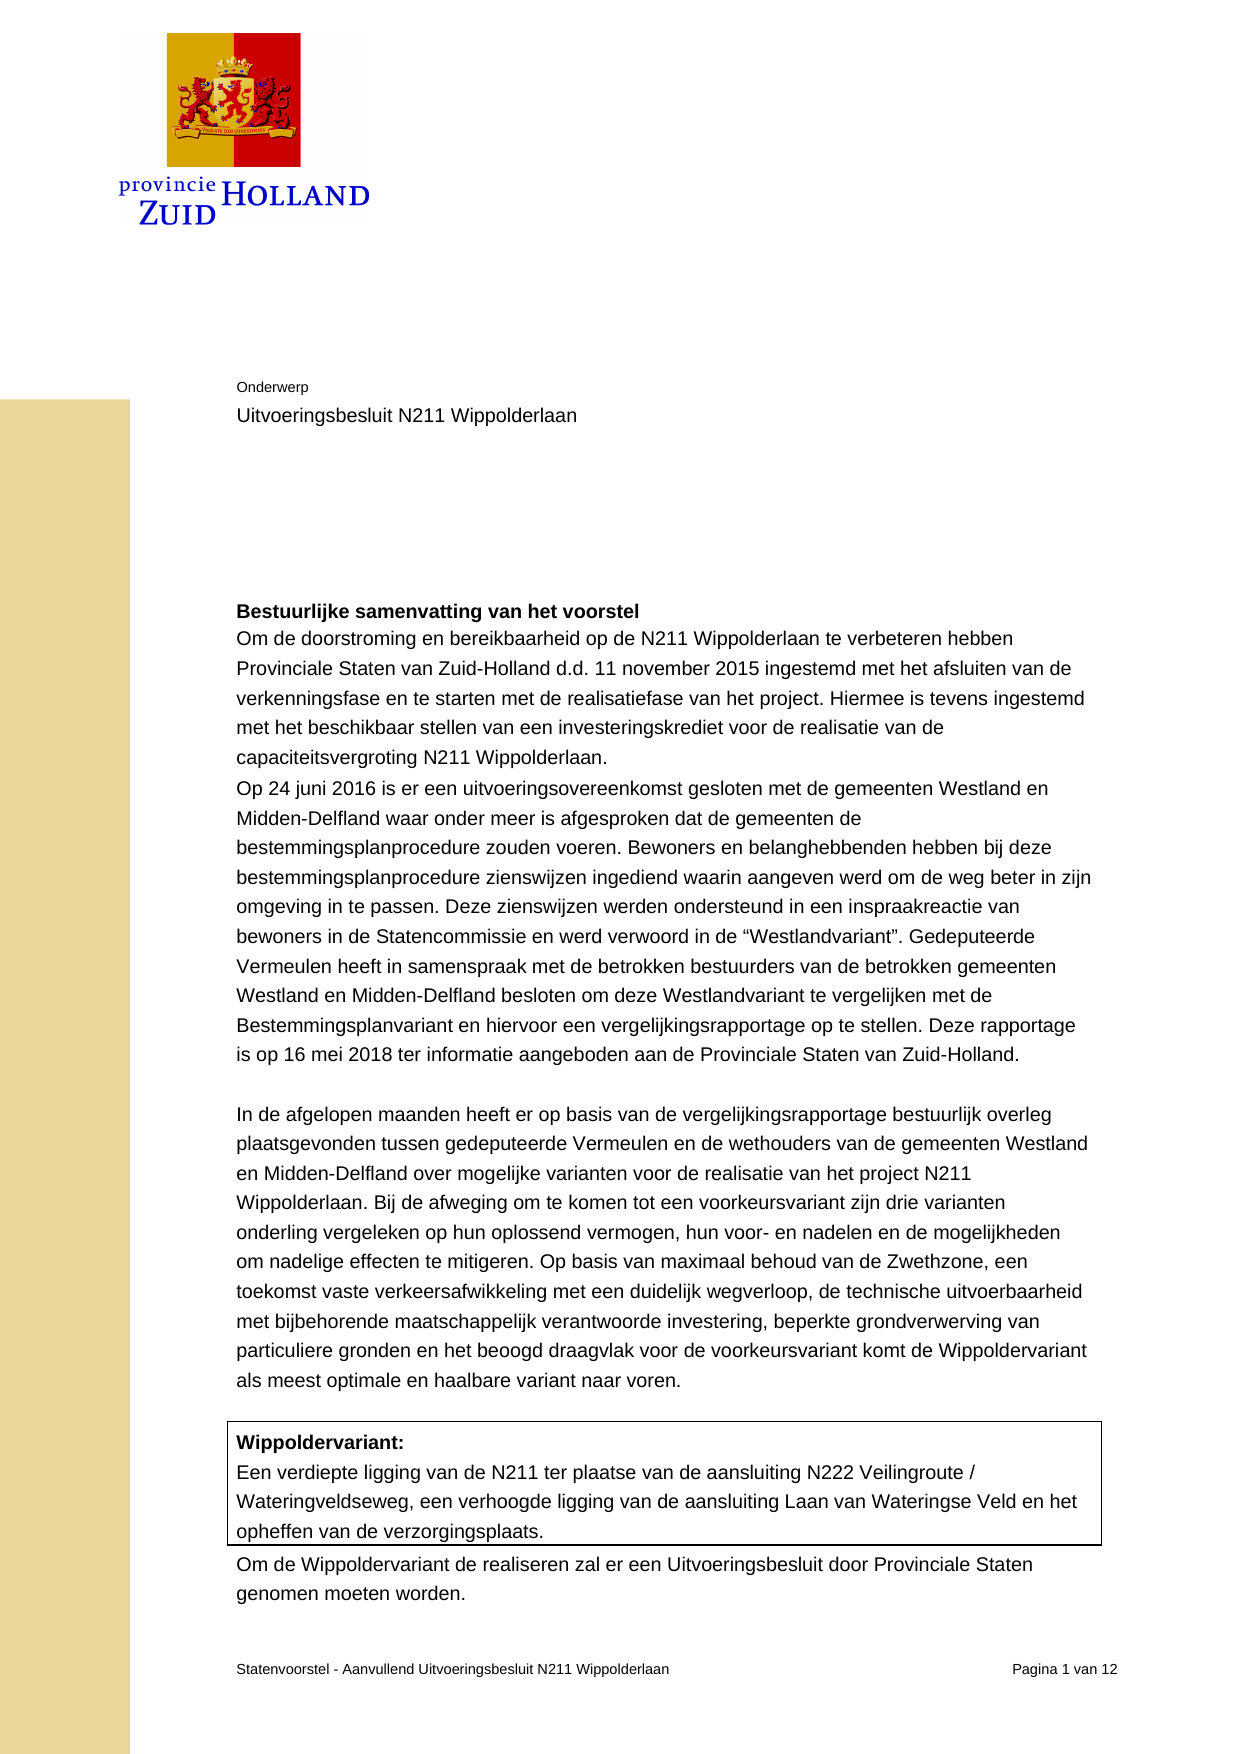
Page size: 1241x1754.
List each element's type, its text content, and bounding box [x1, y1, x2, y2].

text Om de Wippoldervariant de realiseren zal er een Uitvoeringsbesluit door Provinciale Staten genomen moeten worden. [236, 1546, 1092, 1605]
text Wippoldervariant: [228, 1422, 1101, 1451]
text Een verdiepte ligging van de N211 ter plaatse van de aansluiting N222 Veilingroute / Wateringveldseweg, een verhoogde ligging van de aansluiting Laan van Wateringse Veld en het opheffen van de verzorgingsplaats. [228, 1451, 1101, 1544]
picture [119, 33, 369, 225]
text Om de doorstroming en bereikbaarheid op de N211 Wippolderlaan te verbeteren hebben Provinciale Staten van Zuid-Holland d.d. 11 november 2015 ingestemd met het afsluiten van de verkenningsfase en te starten met de realisatiefase van het project. Hiermee is tevens ingestemd met het beschikbaar stellen van een investeringskrediet voor de realisatie van de capaciteitsvergroting N211 Wippolderlaan. [236, 622, 1092, 770]
text In de afgelopen maanden heeft er op basis van de vergelijkingsrapportage bestuurlijk overleg plaatsgevonden tussen gedeputeerde Vermeulen en de wethouders van de gemeenten Westland en Midden-Delfland over mogelijke varianten voor de realisatie van het project N211 Wippolderlaan. Bij de afweging om te komen tot een voorkeursvariant zijn drie varianten onderling vergeleken op hun oplossend vermogen, hun voor- en nadelen en de mogelijkheden om nadelige effecten te mitigeren. Op basis van maximaal behoud van de Zwethzone, een toekomst vaste verkeersafwikkeling met een duidelijk wegverloop, de technische uitvoerbaarheid met bijbehorende maatschappelijk verantwoorde investering, beperkte grondverwerving van particuliere gronden en het beoogd draagvlak voor de voorkeursvariant komt de Wippoldervariant als meest optimale en haalbare variant naar voren. [236, 1096, 1092, 1421]
list Bestuurlijke samenvatting van het voorstel [236, 599, 1092, 622]
text Op 24 juni 2016 is er een uitvoeringsovereenkomst gesloten met de gemeenten Westland en Midden-Delfland waar onder meer is afgesproken dat de gemeenten de bestemmingsplanprocedure zouden voeren. Bewoners en belanghebbenden hebben bij deze bestemmingsplanprocedure zienswijzen ingediend waarin aangeven werd om de weg beter in zijn omgeving in te passen. Deze zienswijzen werden ondersteund in een inspraakreactie van bewoners in de Statencommissie en werd verwoord in de “Westlandvariant”. Gedeputeerde Vermeulen heeft in samenspraak met de betrokken bestuurders van de betrokken gemeenten Westland en Midden-Delfland besloten om deze Westlandvariant te vergelijken met de Bestemmingsplanvariant en hiervoor een vergelijkingsrapportage op te stellen. Deze rapportage is op 16 mei 2018 ter informatie aangeboden aan de Provinciale Staten van Zuid-Holland. [236, 770, 1092, 1066]
